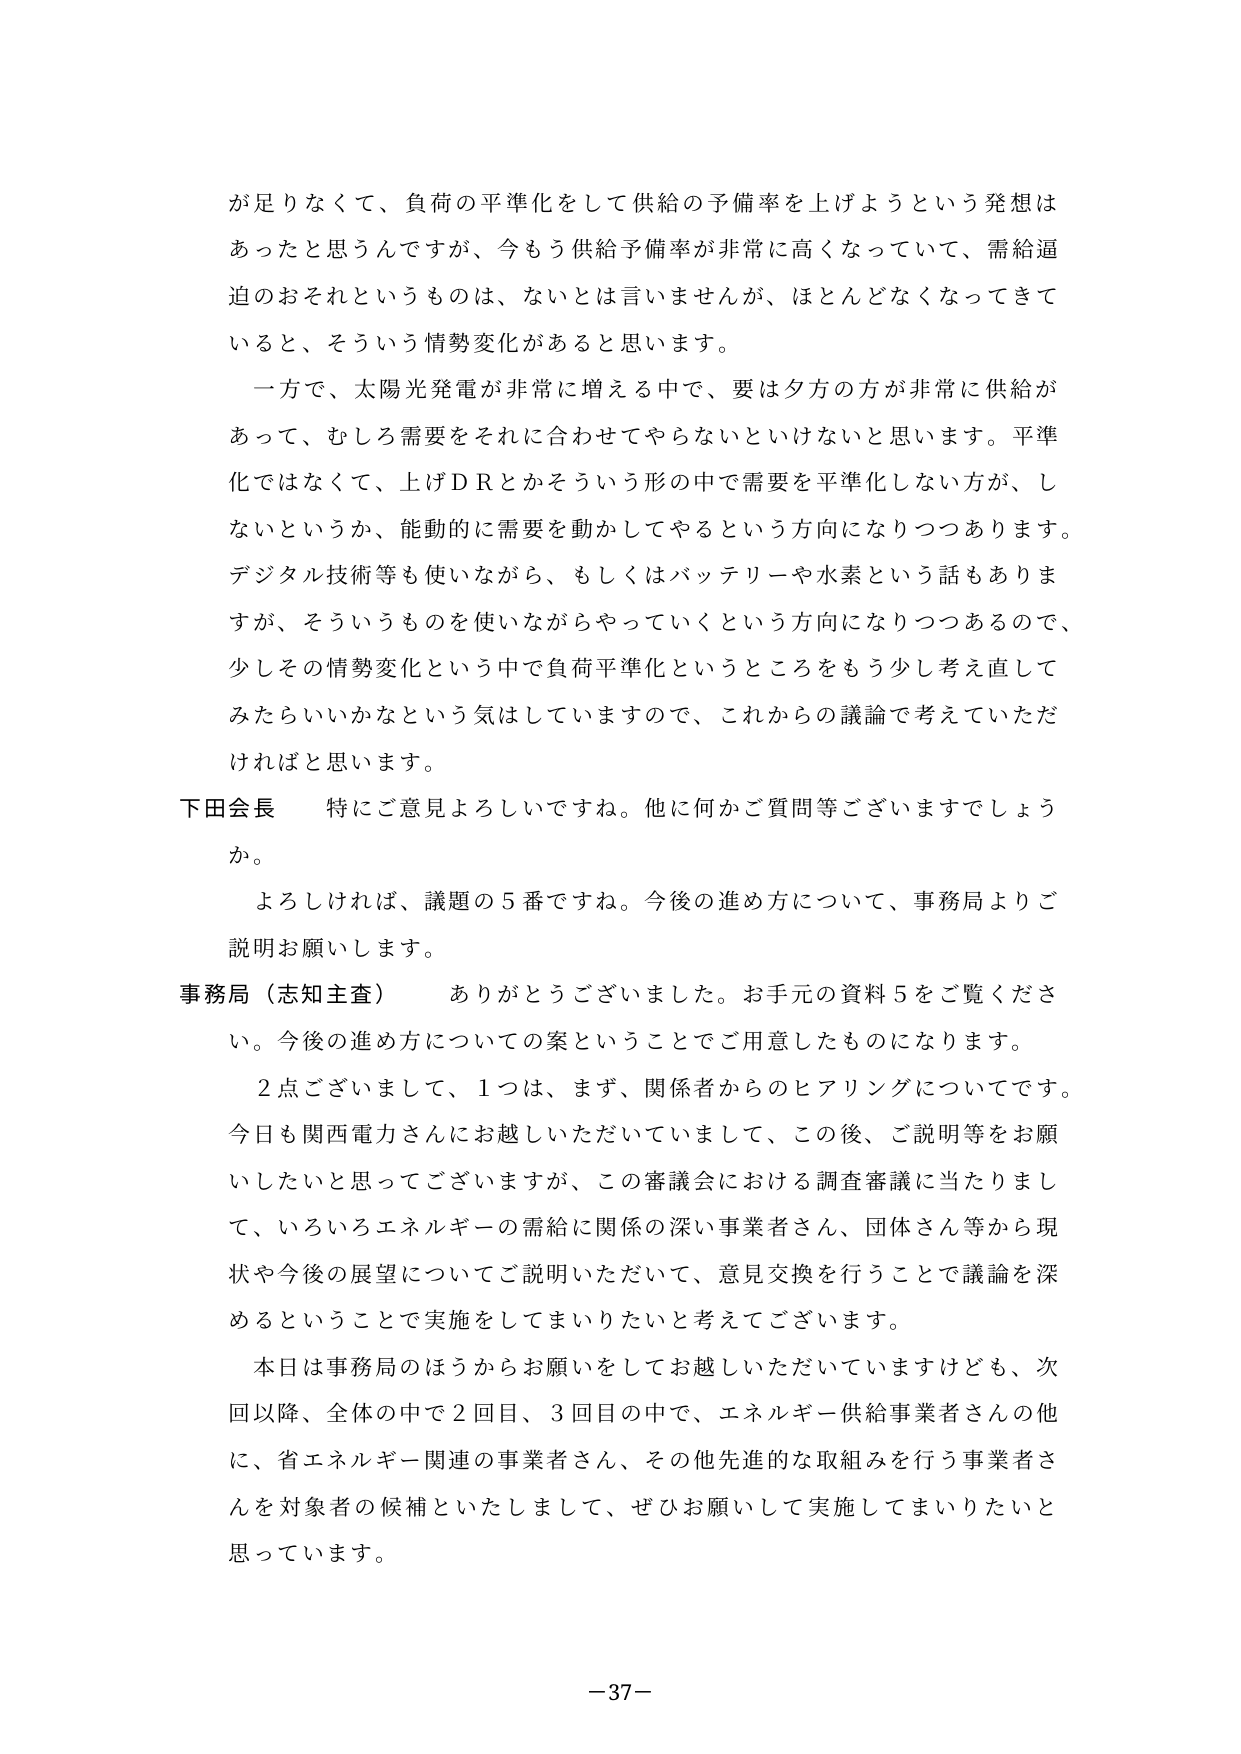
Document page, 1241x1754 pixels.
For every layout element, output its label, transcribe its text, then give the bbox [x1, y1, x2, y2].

text 本日は事務局のほうからお願いをしてお越しいただいていますけども、次回以降、全体の中で２回目、３回目の中で、エネルギー供給事業者さんの他に、省エネルギー関連の事業者さん、その他先進的な取組みを行う事業者さんを対象者の候補といたしまして、ぜひお願いして実施してまいりたいと思っています。 [204, 1343, 1061, 1575]
text 下田会長 特にご意見よろしいですね。他に何かご質問等ございますでしょうか。 [179, 784, 1061, 877]
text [179, 178, 1061, 365]
text よろしければ、議題の５番ですね。今後の進め方について、事務局よりご説明お願いします。 [204, 877, 1061, 970]
text 一方で、太陽光発電が非常に増える中で、要は夕方の方が非常に供給があって、むしろ需要をそれに合わせてやらないといけないと思います。平準化ではなくて、上げＤＲとかそういう形の中で需要を平準化しない方が、しないというか、能動的に需要を動かしてやるという方向になりつつあります。デジタル技術等も使いながら、もしくはバッテリーや水素という話もありますが、そういうものを使いながらやっていくという方向になりつつあるので、少しその情勢変化という中で負荷平準化というところをもう少し考え直してみたらいいかなという気はしていますので、これからの議論で考えていただければと思います。 [204, 365, 1061, 784]
text 事務局（志知主査） ありがとうございました。お手元の資料５をご覧ください。今後の進め方についての案ということでご用意したものになります。 [179, 970, 1061, 1063]
text ２点ございまして、１つは、まず、関係者からのヒアリングについてです。今日も関西電力さんにお越しいただいていまして、この後、ご説明等をお願いしたいと思ってございますが、この審議会における調査審議に当たりまして、いろいろエネルギーの需給に関係の深い事業者さん、団体さん等から現状や今後の展望についてご説明いただいて、意見交換を行うことで議論を深めるということで実施をしてまいりたいと考えてございます。 [204, 1063, 1061, 1343]
